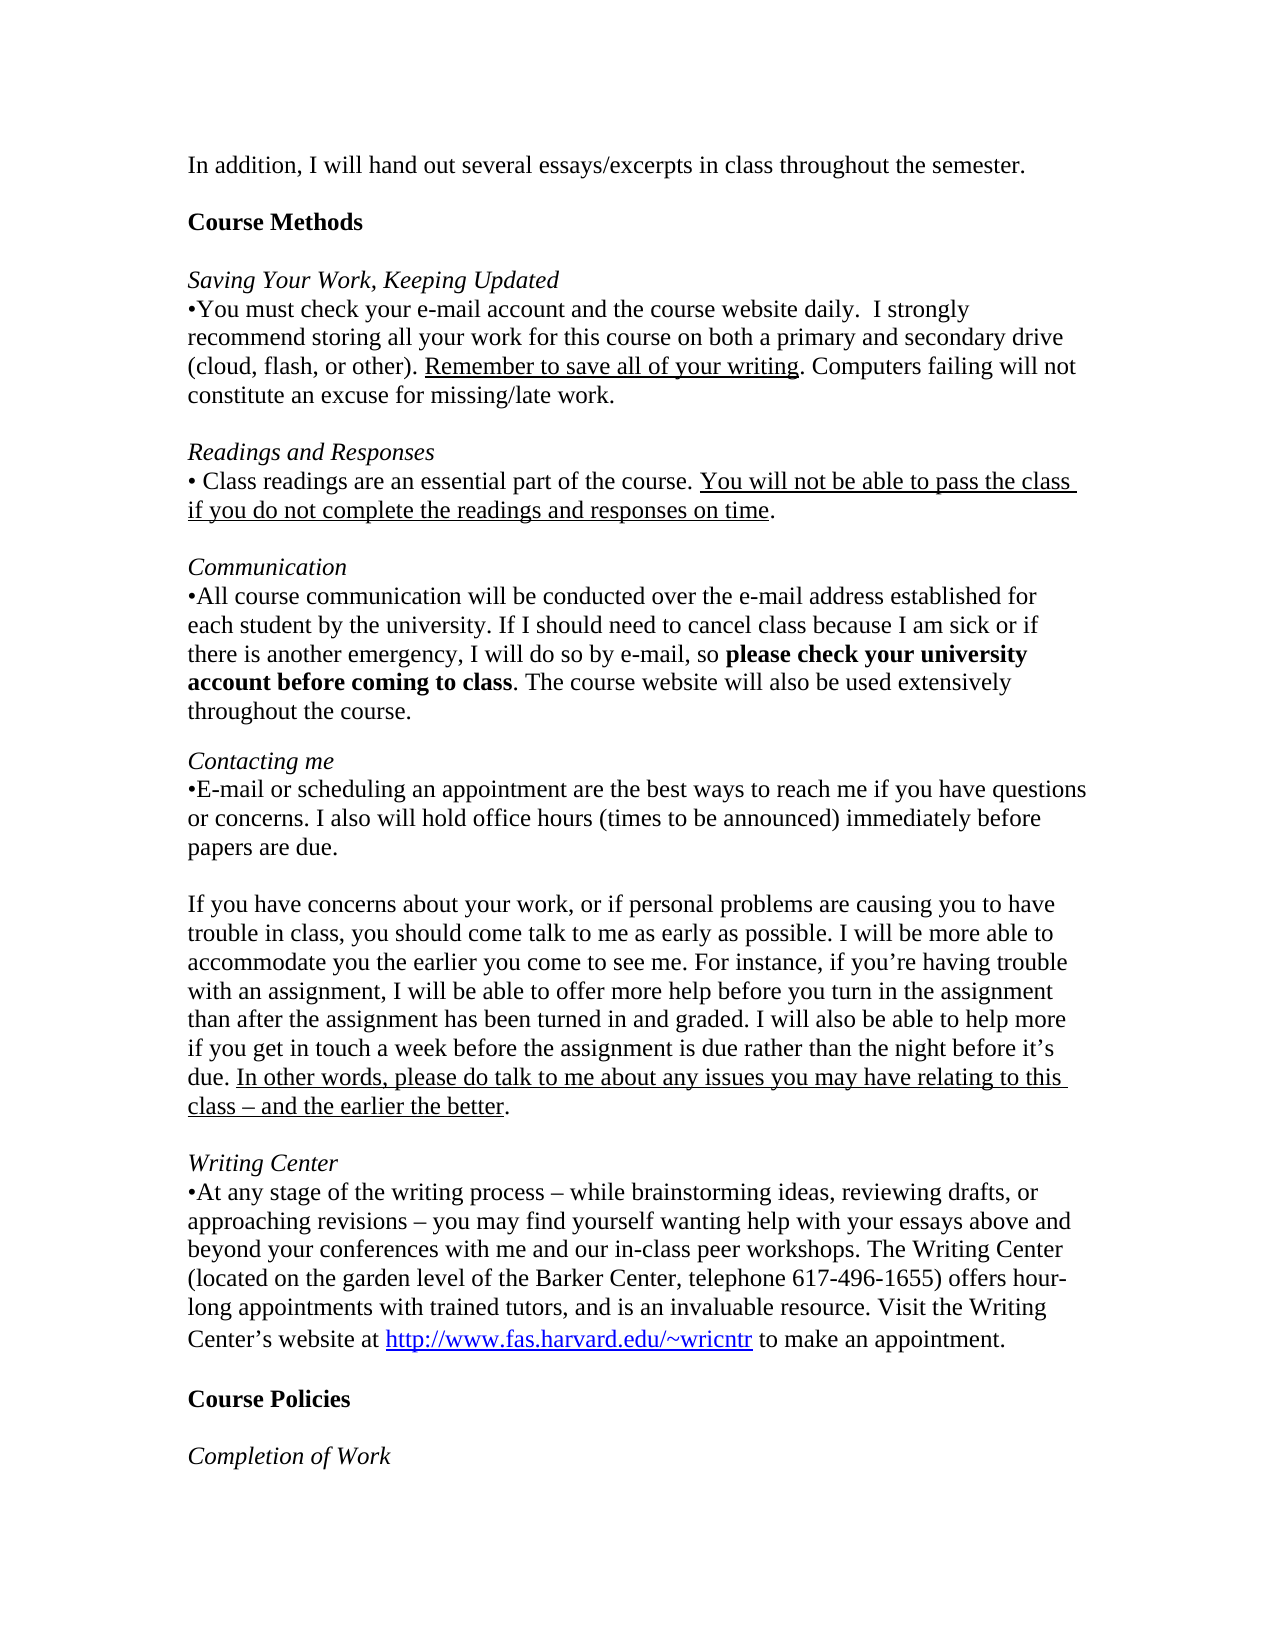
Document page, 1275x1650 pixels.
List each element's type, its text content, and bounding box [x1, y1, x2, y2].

text Saving Your Work, Keeping Updated [187, 265, 1087, 294]
text • Class readings are an essential part of the course. You will not be able to pass the class if you do not complete the readings and responses on time. [187, 466, 1087, 524]
text •All course communication will be conducted over the e-mail address established for each student by the university. If I should need to cancel class because I am sick or if there is another emergency, I will do so by e-mail, so please check your university account before coming to class. The course website will also be used extensively throughout the course. [187, 581, 1087, 725]
text Writing Center [187, 1148, 1087, 1177]
text •At any stage of the writing process – while brainstorming ideas, reviewing drafts, or approaching revisions – you may find yourself wanting help with your essays above and beyond your conferences with me and our in-class peer workshops. The Writing Center (located on the garden level of the Barker Center, telephone 617-496-1655) offers hour-long appointments with trained tutors, and is an invaluable resource. Visit the Writing Center’s website at http://www.fas.harvard.edu/~wricntr to make an appointment. [187, 1177, 1087, 1355]
text Communication [187, 552, 1087, 581]
text •You must check your e-mail account and the course website daily. I strongly recommend storing all your work for this course on both a primary and secondary drive (cloud, flash, or other). Remember to save all of your writing. Computers failing will not constitute an excuse for missing/late work. [187, 294, 1087, 409]
text •E-mail or scheduling an appointment are the best ways to reach me if you have questions or concerns. I also will hold office hours (times to be announced) immediately before papers are due. [187, 774, 1087, 861]
text Readings and Responses [187, 437, 1087, 466]
text If you have concerns about your work, or if personal problems are causing you to have trouble in class, you should come talk to me as early as possible. I will be more able to accommodate you the earlier you come to see me. For instance, if you’re having trouble with an assignment, I will be able to offer more help before you turn in the assignment than after the assignment has been turned in and graded. I will also be able to help more if you get in touch a week before the assignment is due rather than the night before it’s due. In other words, please do talk to me about any issues you may have relating to this class – and the earlier the better. [187, 889, 1087, 1119]
text Course Methods [187, 207, 1087, 236]
text In addition, I will hand out several essays/excerpts in class throughout the semester. [187, 150, 1087, 179]
text Course Policies [187, 1384, 1087, 1412]
text Completion of Work [187, 1441, 1087, 1470]
subtitle Contacting me [187, 746, 1087, 774]
